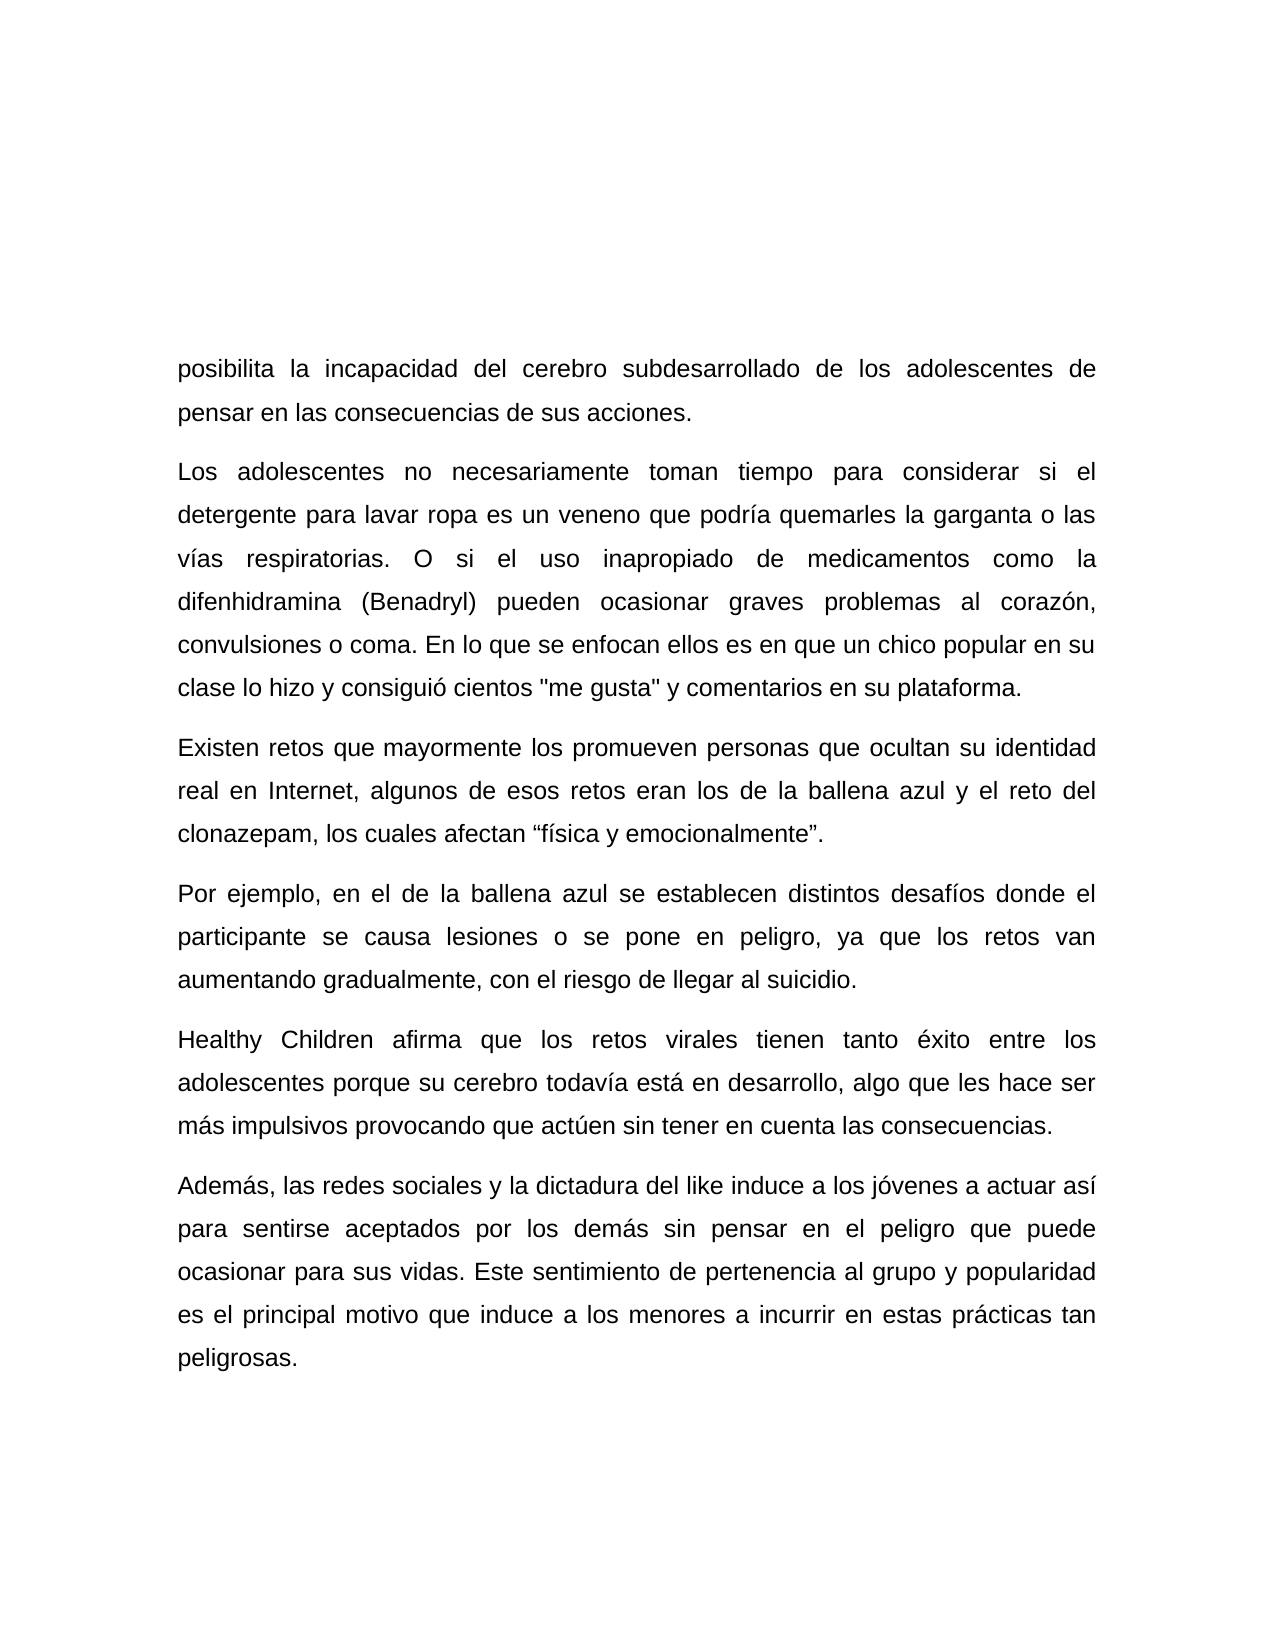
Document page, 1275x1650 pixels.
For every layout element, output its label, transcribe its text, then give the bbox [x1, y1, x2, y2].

text Los adolescentes no necesariamente toman tiempo para considerar si el detergente para lavar ropa es un veneno que podría quemarles la garganta o las vías respiratorias. O si el uso inapropiado de medicamentos como la difenhidramina (Benadryl) pueden ocasionar graves problemas al corazón, convulsiones o coma. En lo que se enfocan ellos es en que un chico popular en su clase lo hizo y consiguió cientos "me gusta" y comentarios en su plataforma. [177, 457, 1098, 702]
text Por ejemplo, en el de la ballena azul se establecen distintos desafíos donde el participante se causa lesiones o se pone en peligro, ya que los retos van aumentando gradualmente, con el riesgo de llegar al suicidio. [177, 879, 1098, 994]
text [177, 354, 1098, 426]
text Existen retos que mayormente los promueven personas que ocultan su identidad real en Internet, algunos de esos retos eran los de la ballena azul y el reto del clonazepam, los cuales afectan “física y emocionalmente”. [177, 733, 1098, 848]
text Healthy Children afirma que los retos virales tienen tanto éxito entre los adolescentes porque su cerebro todavía está en desarrollo, algo que les hace ser más impulsivos provocando que actúen sin tener en cuenta las consecuencias. [177, 1025, 1098, 1140]
text Además, las redes sociales y la dictadura del like induce a los jóvenes a actuar así para sentirse aceptados por los demás sin pensar en el peligro que puede ocasionar para sus vidas. Este sentimiento de pertenencia al grupo y popularidad es el principal motivo que induce a los menores a incurrir en estas prácticas tan peligrosas. [177, 1171, 1098, 1372]
